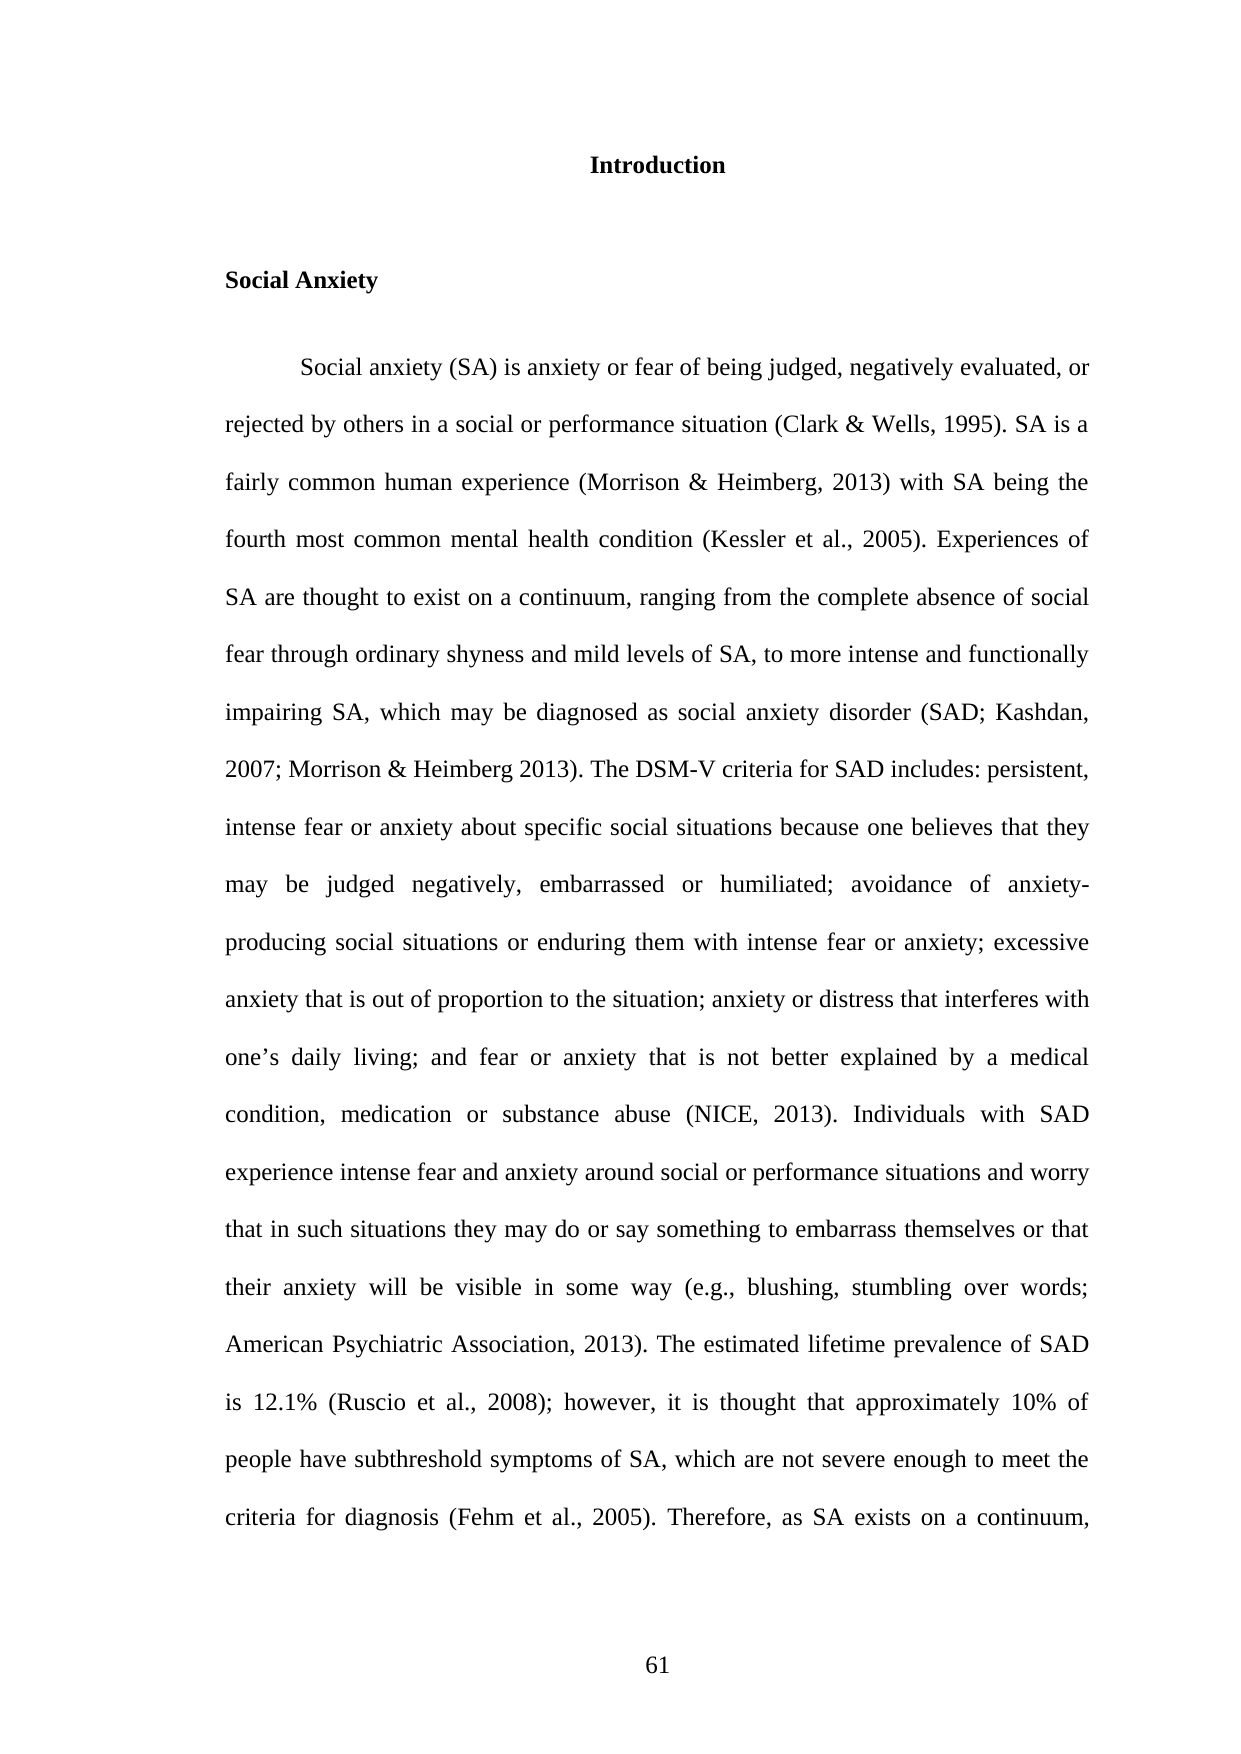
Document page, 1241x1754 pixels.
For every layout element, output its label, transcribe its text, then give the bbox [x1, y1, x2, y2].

subtitle Introduction [225, 150, 1090, 179]
subtitle Social Anxiety [225, 265, 1090, 294]
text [225, 352, 1090, 1531]
